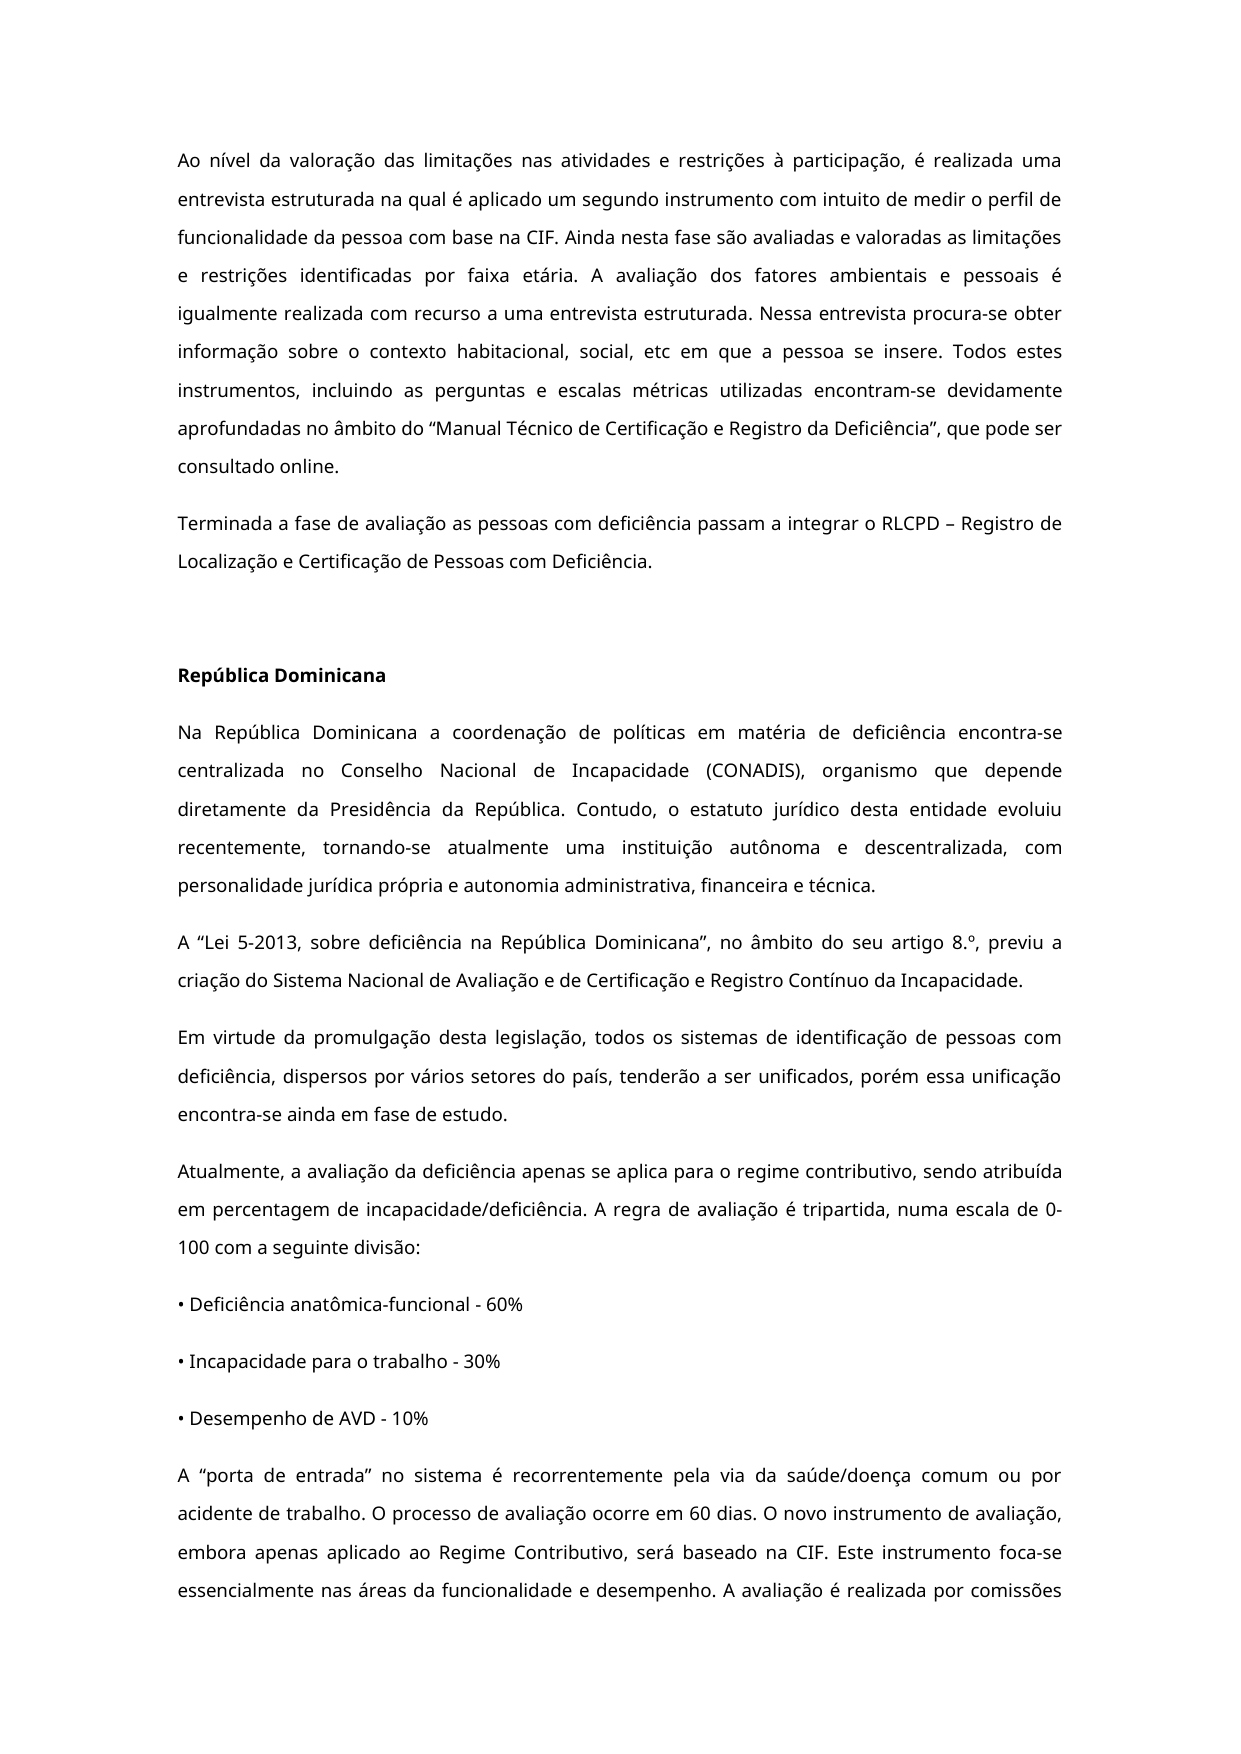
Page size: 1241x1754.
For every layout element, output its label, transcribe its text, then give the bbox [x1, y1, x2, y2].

text Terminada a fase de avaliação as pessoas com deficiência passam a integrar o RLCPD – Registro de Localização e Certificação de Pessoas com Deficiência. [177, 510, 1063, 574]
text • Deficiência anatômica-funcional - 60% [177, 1292, 1063, 1317]
text República Dominicana [177, 663, 1063, 688]
text Ao nível da valoração das limitações nas atividades e restrições à participação, é realizada uma entrevista estruturada na qual é aplicado um segundo instrumento com intuito de medir o perfil de funcionalidade da pessoa com base na CIF. Ainda nesta fase são avaliadas e valoradas as limitações e restrições identificadas por faixa etária. A avaliação dos fatores ambientais e pessoais é igualmente realizada com recurso a uma entrevista estruturada. Nessa entrevista procura-se obter informação sobre o contexto habitacional, social, etc em que a pessoa se insere. Todos estes instrumentos, incluindo as perguntas e escalas métricas utilizadas encontram-se devidamente aprofundadas no âmbito do “Manual Técnico de Certificação e Registro da Deficiência”, que pode ser consultado online. [177, 148, 1063, 479]
text Na República Dominicana a coordenação de políticas em matéria de deficiência encontra-se centralizada no Conselho Nacional de Incapacidade (CONADIS), organismo que depende diretamente da Presidência da República. Contudo, o estatuto jurídico desta entidade evoluiu recentemente, tornando-se atualmente uma instituição autônoma e descentralizada, com personalidade jurídica própria e autonomia administrativa, financeira e técnica. [177, 719, 1063, 898]
text • Incapacidade para o trabalho - 30% [177, 1348, 1063, 1374]
text A “Lei 5-2013, sobre deficiência na República Dominicana”, no âmbito do seu artigo 8.º, previu a criação do Sistema Nacional de Avaliação e de Certificação e Registro Contínuo da Incapacidade. [177, 929, 1063, 993]
text Em virtude da promulgação desta legislação, todos os sistemas de identificação de pessoas com deficiência, dispersos por vários setores do país, tenderão a ser unificados, porém essa unificação encontra-se ainda em fase de estudo. [177, 1025, 1063, 1127]
text Atualmente, a avaliação da deficiência apenas se aplica para o regime contributivo, sendo atribuída em percentagem de incapacidade/deficiência. A regra de avaliação é tripartida, numa escala de 0-100 com a seguinte divisão: [177, 1158, 1063, 1260]
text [177, 1462, 1063, 1603]
text • Desempenho de AVD - 10% [177, 1406, 1063, 1431]
